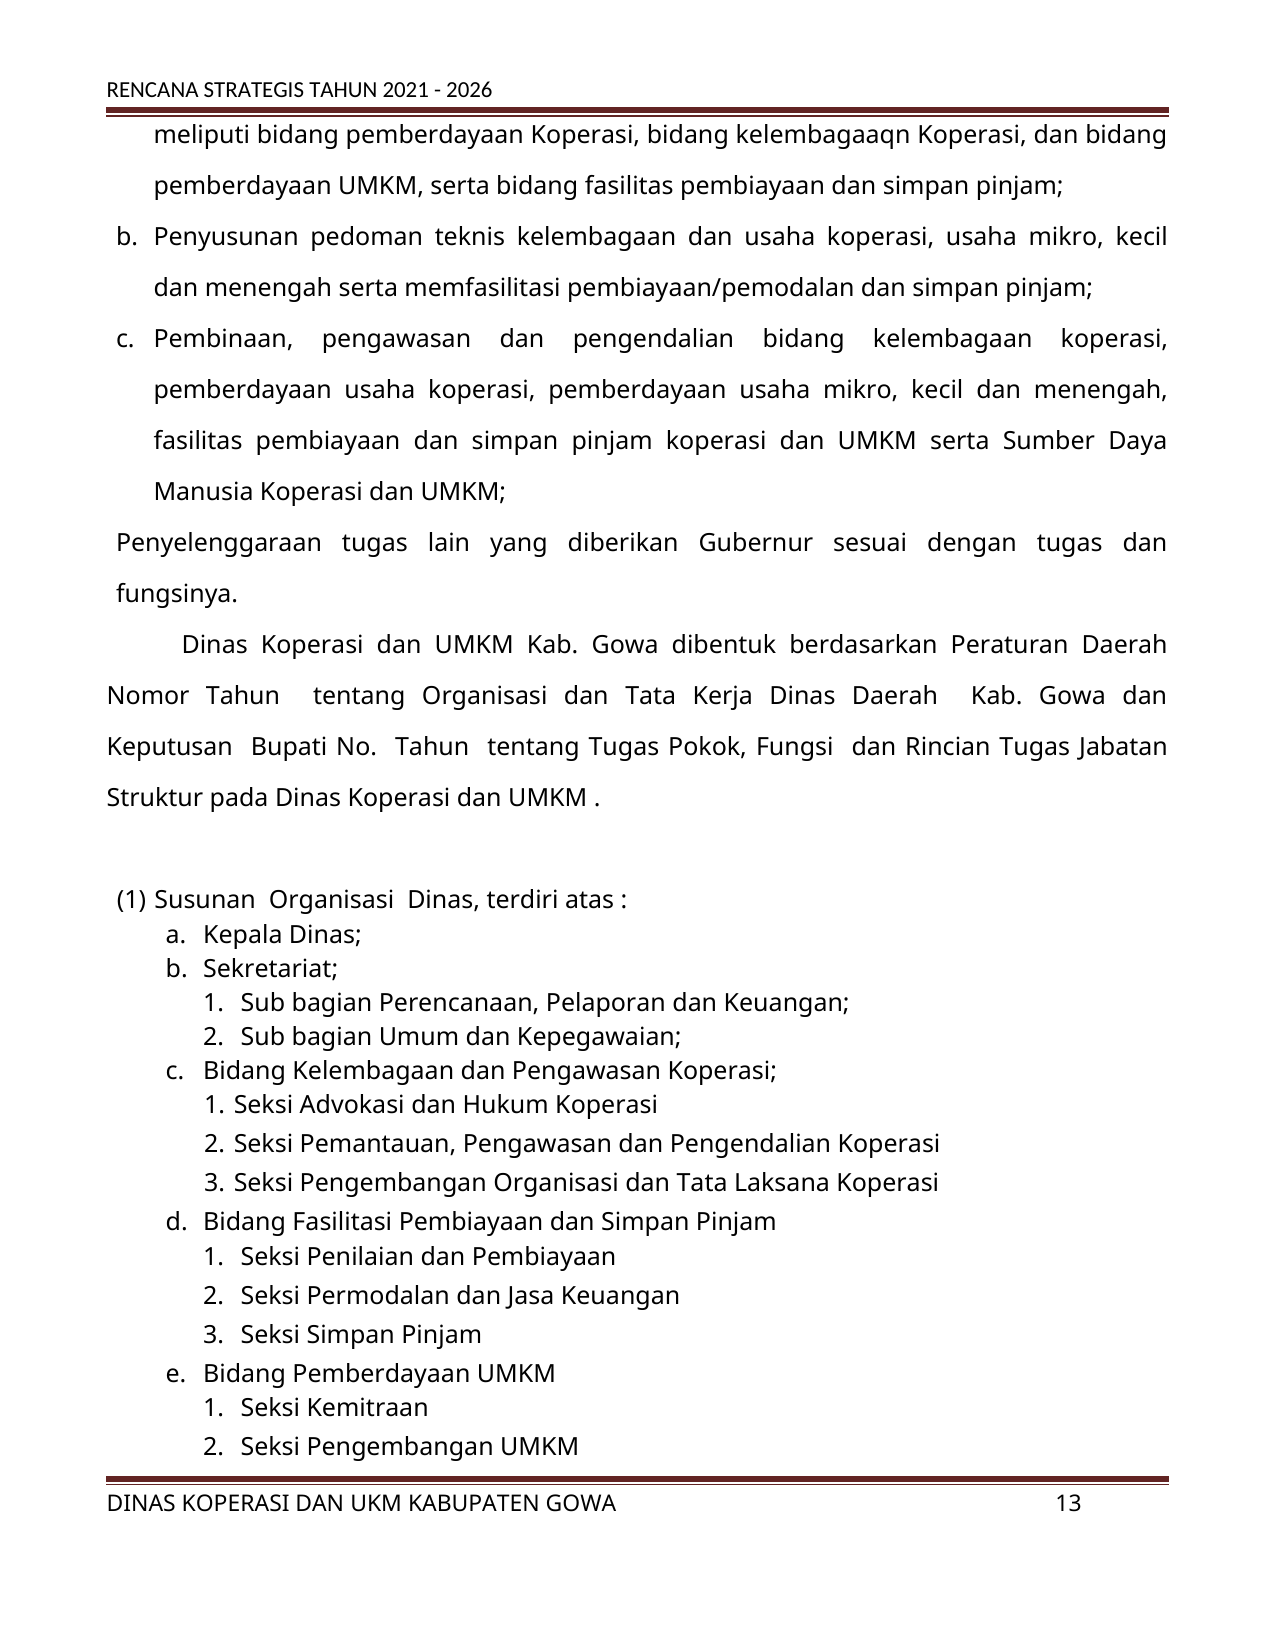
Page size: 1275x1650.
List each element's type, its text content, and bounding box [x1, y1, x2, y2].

list Kepala Dinas; [165, 916, 1169, 950]
list Seksi Permodalan dan Jasa Keuangan [203, 1277, 1169, 1311]
list Seksi Pemantauan, Pengawasan dan Pengendalian Koperasi [204, 1126, 1169, 1160]
list Susunan Organisasi Dinas, terdiri atas : [117, 882, 1169, 916]
list Pembinaan, pengawasan dan pengendalian bidang kelembagaan koperasi, pemberdayaan usaha koperasi, pemberdayaan usaha mikro, kecil dan menengah, fasilitas pembiayaan dan simpan pinjam koperasi dan UMKM serta Sumber Daya Manusia Koperasi dan UMKM; [116, 321, 1169, 508]
list Bidang Pemberdayaan UMKM [165, 1356, 1169, 1390]
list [116, 117, 1169, 202]
list Seksi Advokasi dan Hukum Koperasi [204, 1087, 1169, 1121]
list Seksi Simpan Pinjam [203, 1316, 1169, 1351]
list Bidang Kelembagaan dan Pengawasan Koperasi; [165, 1052, 1169, 1087]
list Sub bagian Umum dan Kepegawaian; [203, 1018, 1169, 1052]
list Seksi Kemitraan [203, 1390, 1169, 1424]
list Bidang Fasilitasi Pembiayaan dan Simpan Pinjam [165, 1204, 1169, 1238]
text Penyelenggaraan tugas lain yang diberikan Gubernur sesuai dengan tugas dan fungsinya. [116, 525, 1169, 610]
list Seksi Penilaian dan Pembiayaan [203, 1238, 1169, 1272]
list Penyusunan pedoman teknis kelembagaan dan usaha koperasi, usaha mikro, kecil dan menengah serta memfasilitasi pembiayaan/pemodalan dan simpan pinjam; [116, 219, 1169, 304]
text Dinas Koperasi dan UMKM Kab. Gowa dibentuk berdasarkan Peraturan Daerah Nomor Tahun tentang Organisasi dan Tata Kerja Dinas Daerah Kab. Gowa dan Keputusan Bupati No. Tahun tentang Tugas Pokok, Fungsi dan Rincian Tugas Jabatan Struktur pada Dinas Koperasi dan UMKM . [106, 627, 1169, 814]
list Seksi Pengembangan Organisasi dan Tata Laksana Koperasi [204, 1165, 1169, 1199]
list Sub bagian Perencanaan, Pelaporan dan Keuangan; [203, 984, 1169, 1018]
list Sekretariat; [165, 950, 1169, 984]
list Seksi Pengembangan UMKM [203, 1429, 1169, 1463]
